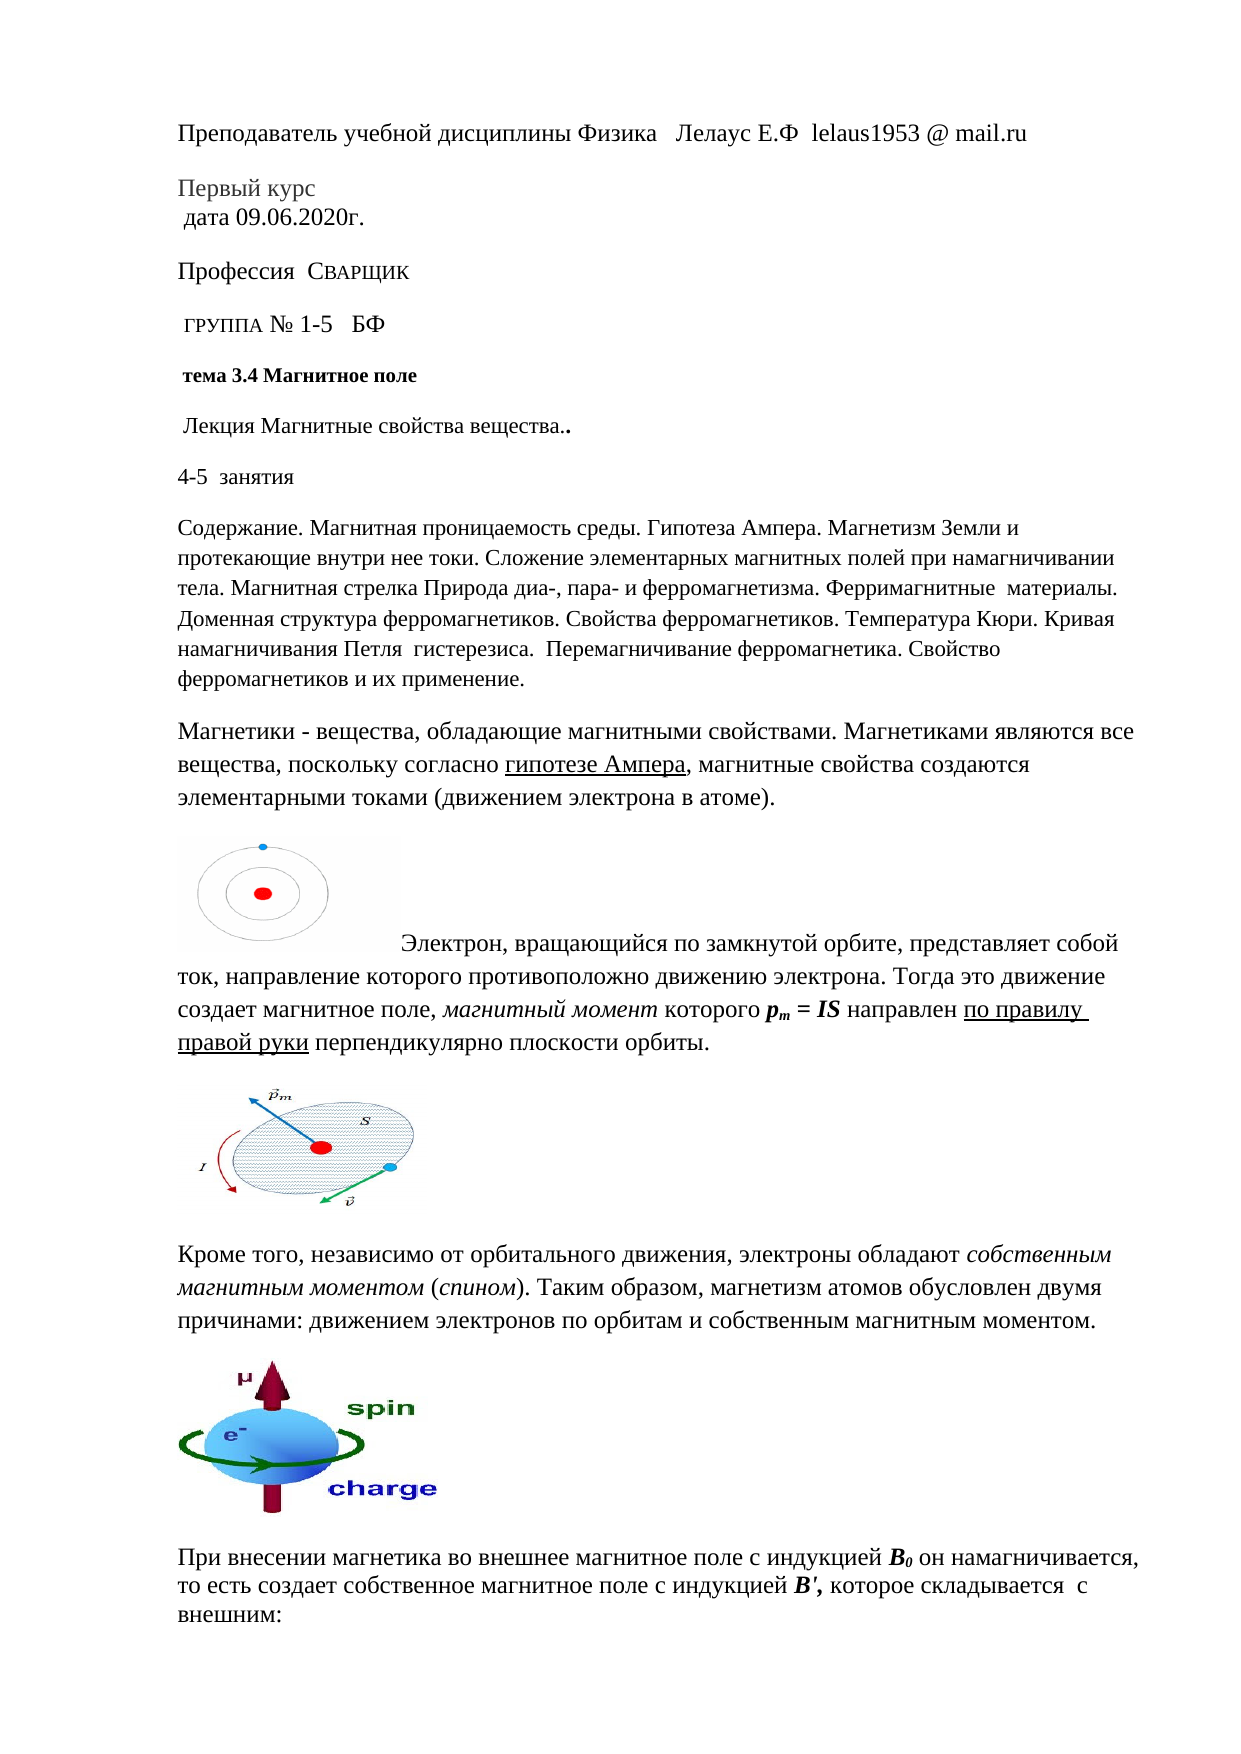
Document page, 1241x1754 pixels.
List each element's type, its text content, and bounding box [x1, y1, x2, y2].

text дата 09.06.2020г. [177, 202, 1152, 231]
text Электрон, вращающийся по замкнутой орбите, представляет собой ток, направление которого противоположно движению электрона. Тогда это движение создает магнитное поле, магнитный момент которого pm = IS направлен по правилу правой руки перпендикулярно плоскости орбиты. [177, 836, 1152, 1056]
text При внесении магнетика во внешнее магнитное поле с индукцией В0 он намагничивается, то есть создает собственное магнитное поле с индукцией В', которое складывается с внешним: [177, 1542, 1152, 1628]
text Магнетики - вещества, обладающие магнитными свойствами. Магнетиками являются все вещества, поскольку согласно гипотезе Ампера, магнитные свойства создаются элементарными токами (движением электрона в атоме). [177, 716, 1152, 811]
text Содержание. Магнитная проницаемость среды. Гипотеза Ампера. Магнетизм Земли и протекающие внутри нее токи. Сложение элементарных магнитных полей при намагничивании тела. Магнитная стрелка Природа диа-, пара- и ферромагнетизма. Ферримагнитные материалы. Доменная структура ферромагнетиков. Свойства ферромагнетиков. Температура Кюри. Кривая намагничивания Петля гистерезиса. Перемагничивание ферромагнетика. Свойство ферромагнетиков и их применение. [177, 514, 1152, 691]
picture [177, 1081, 428, 1214]
text Лекция Магнитные свойства вещества.. [177, 412, 1152, 438]
text тема 3.4 Магнитное поле [177, 363, 1152, 387]
text Преподаватель учебной дисциплины Физика Лелаус Е.Ф lelaus1953 @ mail.ru [177, 118, 1152, 147]
text 4-5 занятия [177, 463, 1152, 489]
text Первый курс [177, 168, 1152, 202]
text группа № 1-5 БФ [177, 309, 1152, 338]
picture [177, 1358, 439, 1517]
text Кроме того, независимо от орбитального движения, электроны обладают собственным магнитным моментом (спином). Таким образом, магнетизм атомов обусловлен двумя причинами: движением электронов по орбитам и собственным магнитным моментом. [177, 1239, 1152, 1334]
text Профессия Сварщик [177, 256, 1152, 284]
picture [177, 836, 401, 952]
